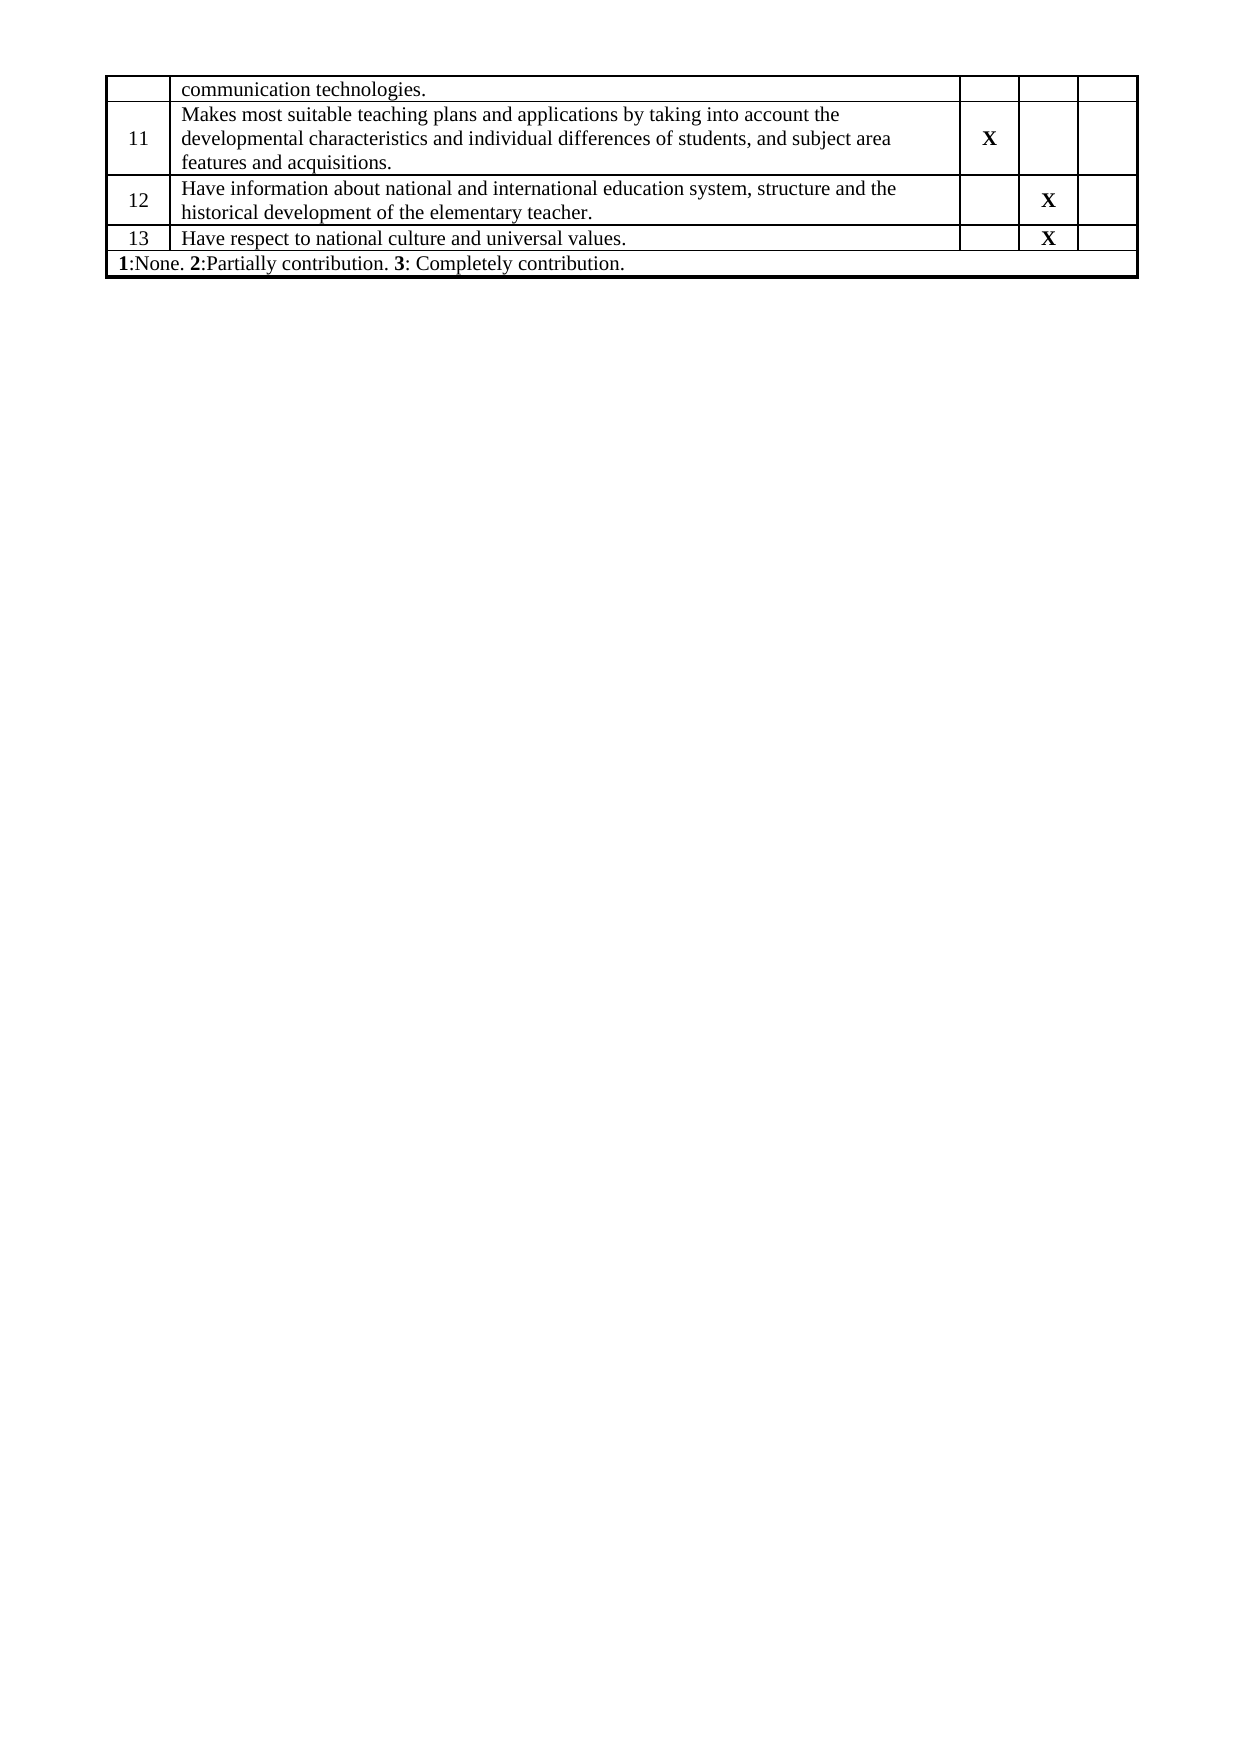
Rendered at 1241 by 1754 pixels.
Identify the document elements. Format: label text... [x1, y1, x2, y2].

table_cell X [1020, 77, 1077, 101]
table_cell Have respect to national culture and universal values. [171, 226, 959, 250]
table_cell X [961, 102, 1018, 174]
table_cell [1079, 226, 1136, 250]
table_cell [961, 176, 1018, 224]
table_cell Have information about national and international education system, structure and the historical development of the elementary teacher. [171, 176, 959, 224]
table_cell [1079, 77, 1136, 101]
table_cell [1079, 176, 1136, 224]
table_cell Makes most suitable teaching plans and applications by taking into account the developmental characteristics and individual differences of students, and subject area features and acquisitions. [171, 102, 959, 174]
table_cell [1079, 102, 1136, 174]
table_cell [171, 77, 959, 101]
table_cell X [1020, 176, 1077, 224]
table_cell 13 [108, 226, 169, 250]
table_cell X [1020, 226, 1077, 250]
table_cell [961, 226, 1018, 250]
table_cell 11 [108, 102, 169, 174]
table_cell 12 [108, 176, 169, 224]
table_cell 1:None. 2:Partially contribution. 3: Completely contribution. [108, 251, 1136, 275]
table_cell 10 [108, 77, 169, 101]
table_cell [1020, 102, 1077, 174]
table_cell [961, 77, 1018, 101]
